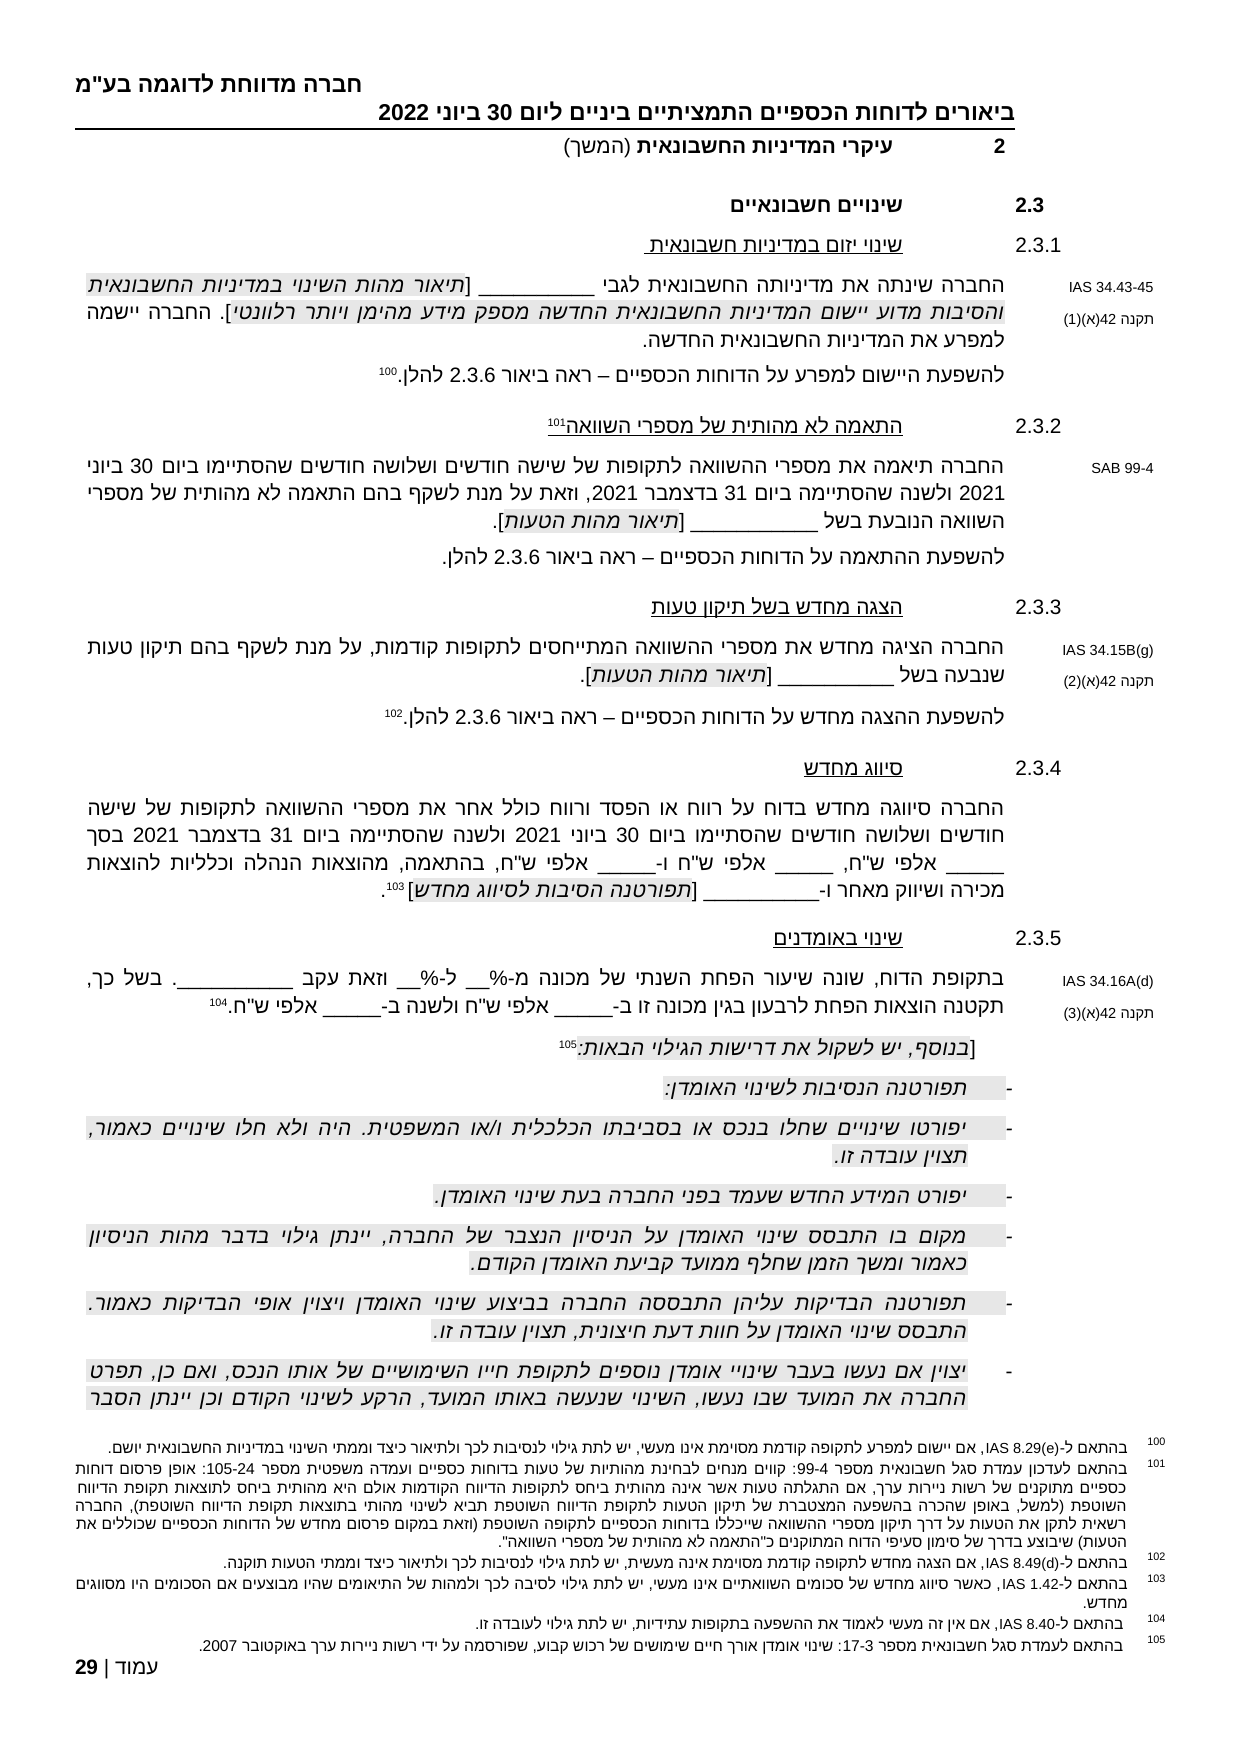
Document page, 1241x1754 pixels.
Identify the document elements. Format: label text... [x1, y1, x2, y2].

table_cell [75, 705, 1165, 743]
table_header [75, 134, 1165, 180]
subtitle התאמה לא מהותית של מספרי השוואה [75, 414, 1015, 438]
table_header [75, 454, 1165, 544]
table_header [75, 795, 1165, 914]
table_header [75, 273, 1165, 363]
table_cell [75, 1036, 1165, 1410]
subtitle שינוי באומדנים [75, 926, 1015, 950]
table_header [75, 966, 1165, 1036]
subtitle הצגה מחדש בשל תיקון טעות [75, 595, 1015, 619]
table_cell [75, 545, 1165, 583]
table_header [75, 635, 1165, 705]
subtitle שינויים חשבונאיים [75, 192, 1015, 216]
subtitle סיווג מחדש [75, 755, 1015, 779]
subtitle שינוי יזום במדיניות חשבונאית [75, 232, 1015, 256]
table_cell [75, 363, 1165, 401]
